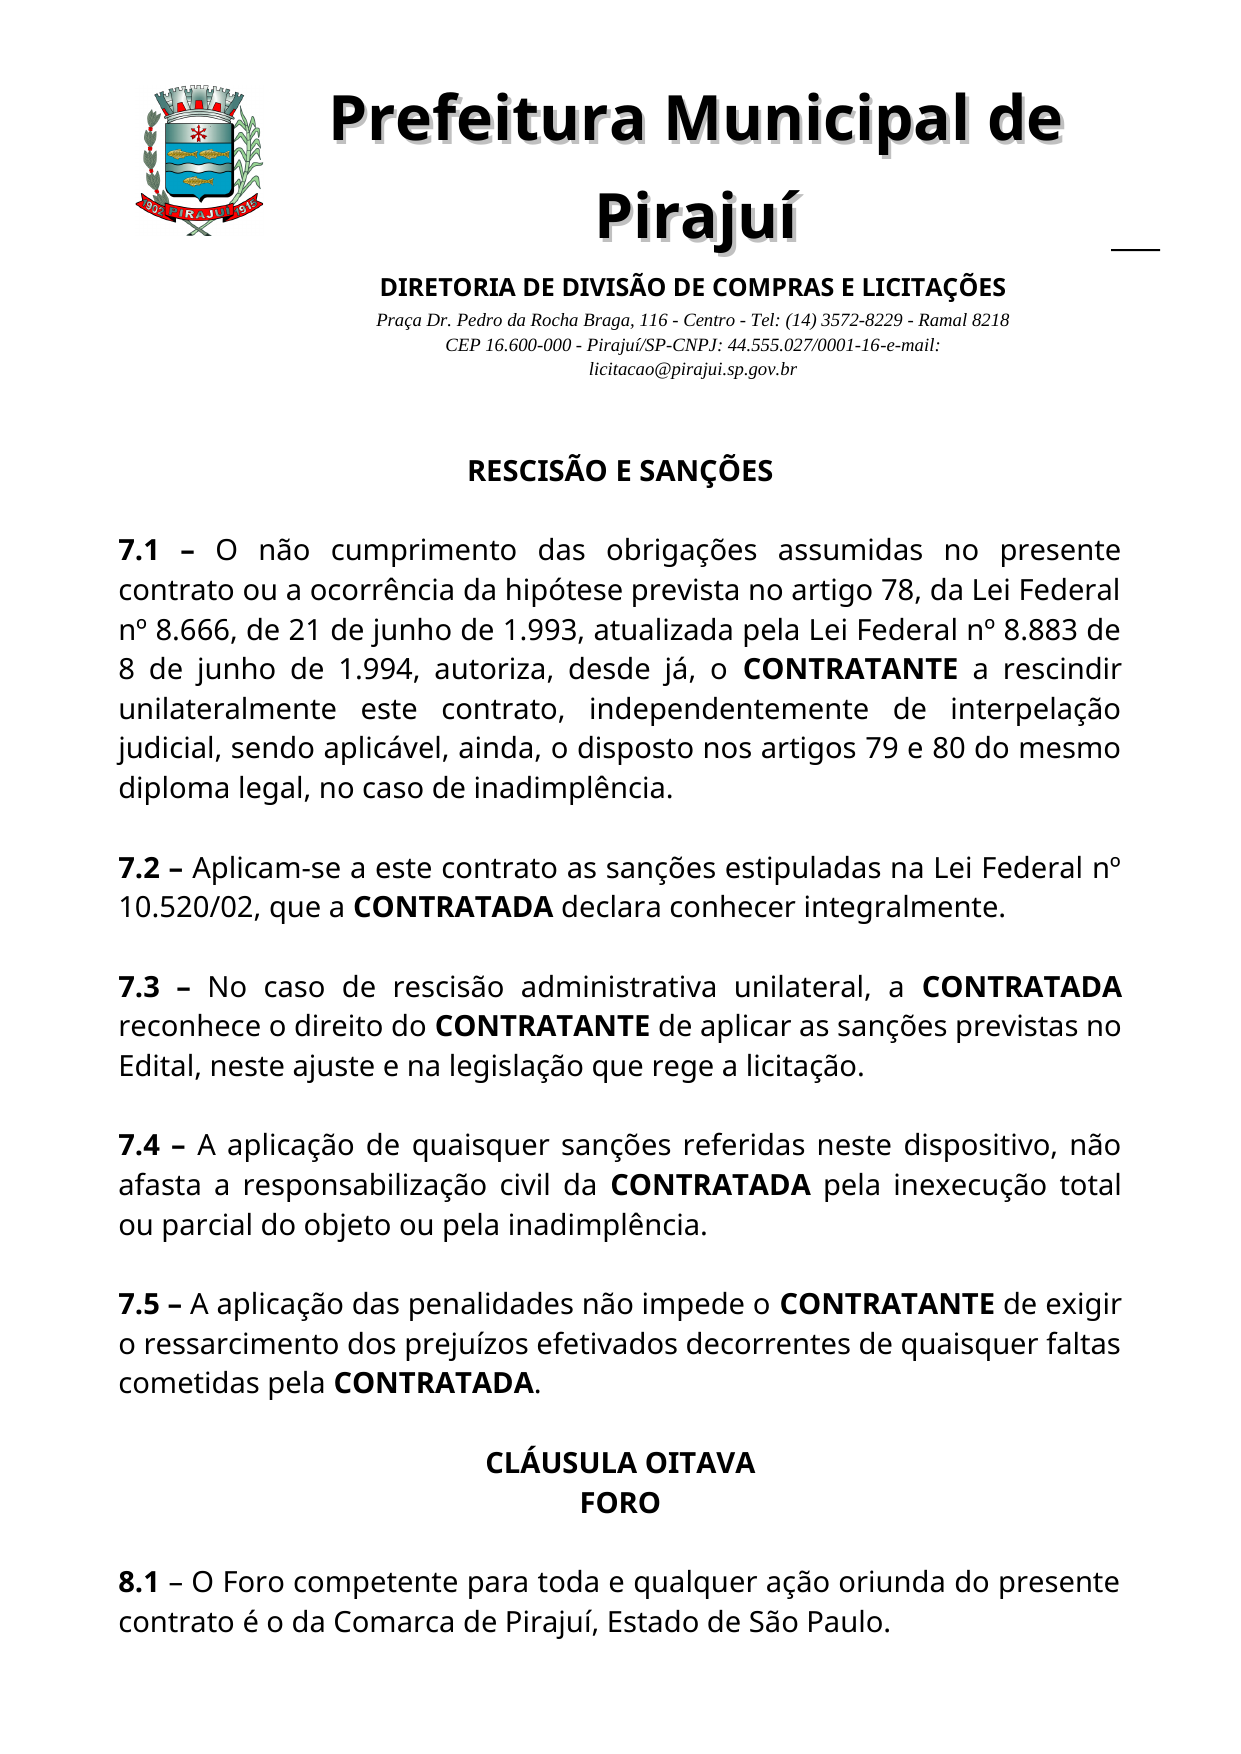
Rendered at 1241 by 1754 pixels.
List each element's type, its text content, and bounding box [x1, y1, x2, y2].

text RESCISÃO E SANÇÕES [118, 450, 1122, 490]
text 7.4 – A aplicação de quaisquer sanções referidas neste dispositivo, não afasta a responsabilização civil da CONTRATADA pela inexecução total ou parcial do objeto ou pela inadimplência. [118, 1125, 1122, 1244]
text 7.1 – O não cumprimento das obrigações assumidas no presente contrato ou a ocorrência da hipótese prevista no artigo 78, da Lei Federal nº 8.666, de 21 de junho de 1.993, atualizada pela Lei Federal nº 8.883 de 8 de junho de 1.994, autoriza, desde já, o CONTRATANTE a rescindir unilateralmente este contrato, independentemente de interpelação judicial, sendo aplicável, ainda, o disposto nos artigos 79 e 80 do mesmo diploma legal, no caso de inadimplência. [118, 529, 1122, 807]
text 7.3 – No caso de rescisão administrativa unilateral, a CONTRATADA reconhece o direito do CONTRATANTE de aplicar as sanções previstas no Edital, neste ajuste e na legislação que rege a licitação. [118, 966, 1122, 1085]
text FORO [118, 1482, 1122, 1522]
text CLÁUSULA OITAVA [118, 1442, 1122, 1482]
text 8.1 – O Foro competente para toda e qualquer ação oriunda do presente contrato é o da Comarca de Pirajuí, Estado de São Paulo. [118, 1561, 1122, 1641]
text 7.2 – Aplicam-se a este contrato as sanções estipuladas na Lei Federal nº 10.520/02, que a CONTRATADA declara conhecer integralmente. [118, 847, 1122, 926]
picture [135, 85, 264, 236]
text 7.5 – A aplicação das penalidades não impede o CONTRATANTE de exigir o ressarcimento dos prejuízos efetivados decorrentes de quaisquer faltas cometidas pela CONTRATADA. [118, 1283, 1122, 1402]
